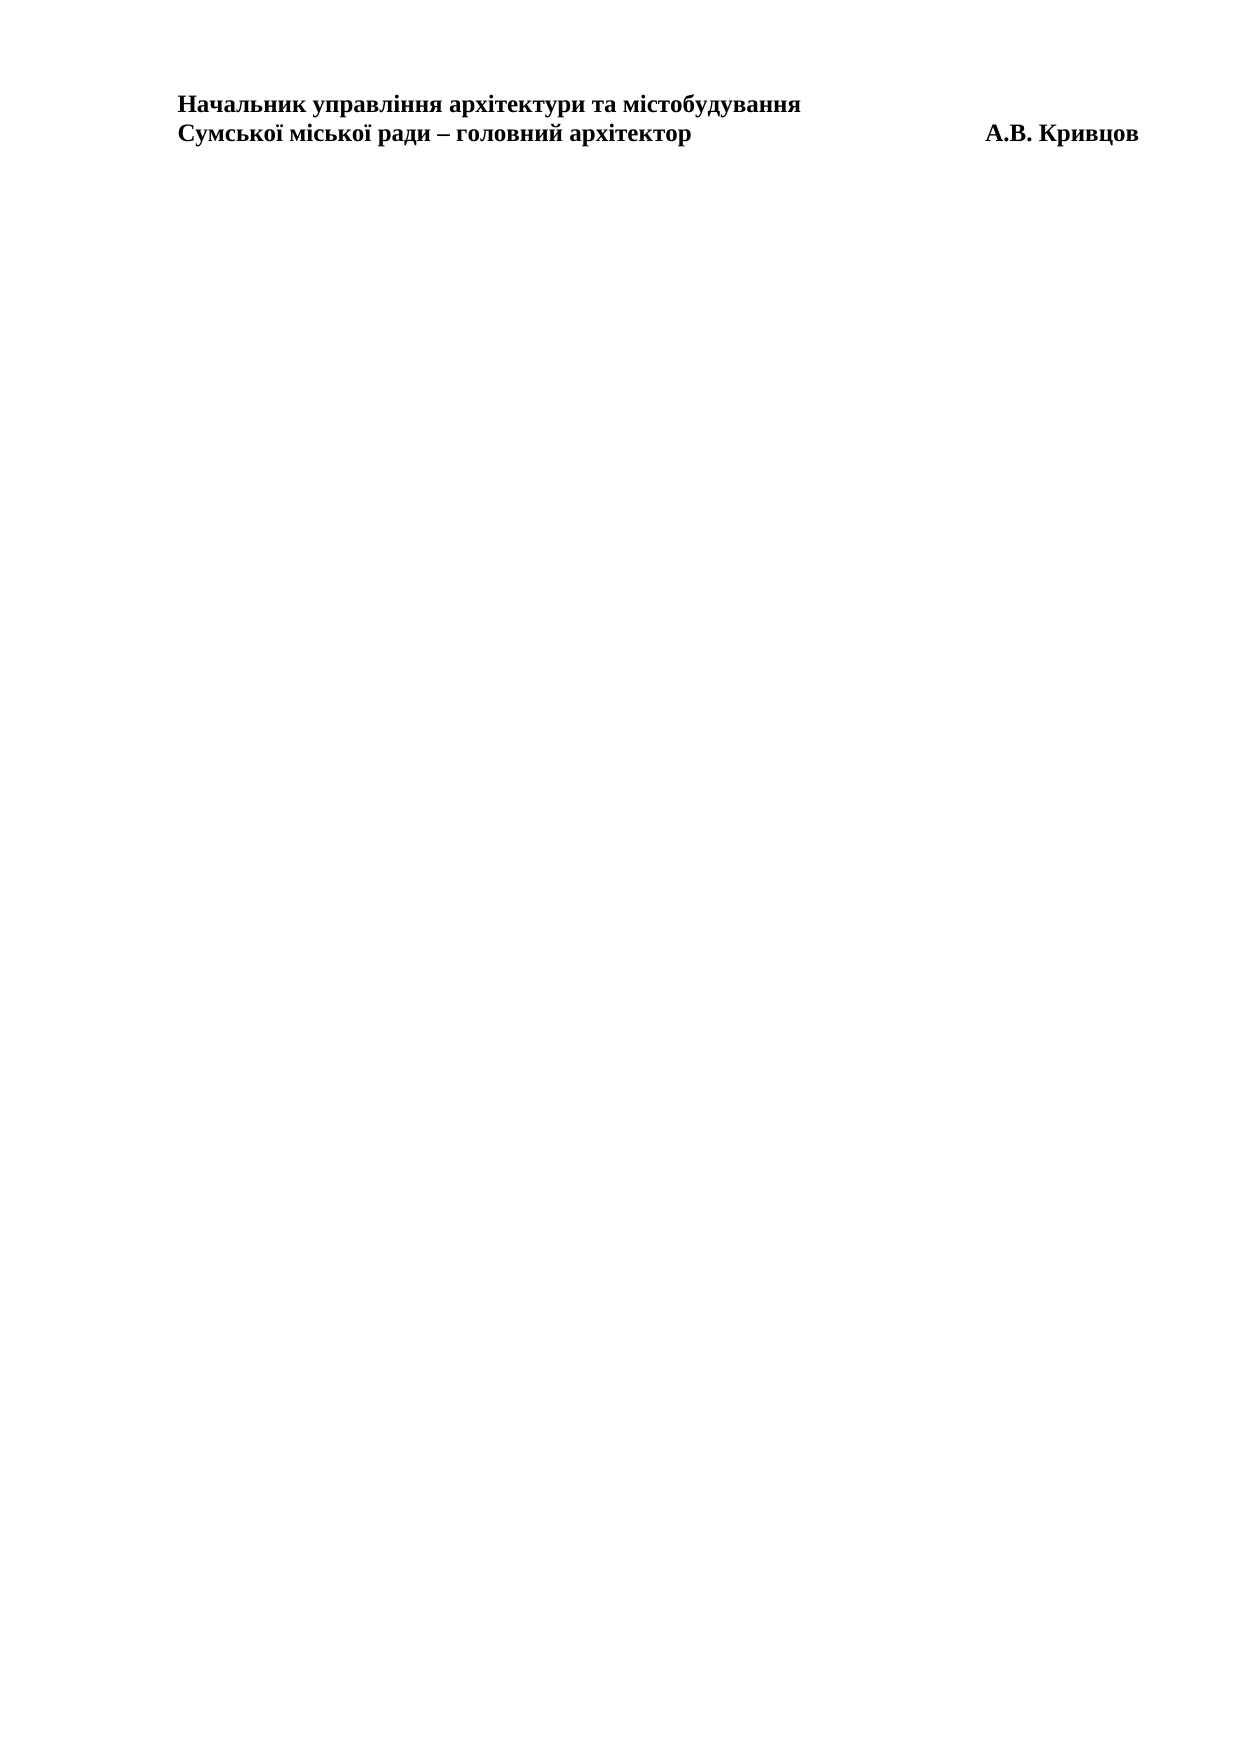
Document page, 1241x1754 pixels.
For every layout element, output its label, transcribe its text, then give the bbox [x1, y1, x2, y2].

text Начальник управління архітектури та містобудування [177, 89, 1152, 118]
text Сумської міської ради – головний архітектор А.В. Кривцов [177, 118, 1152, 147]
